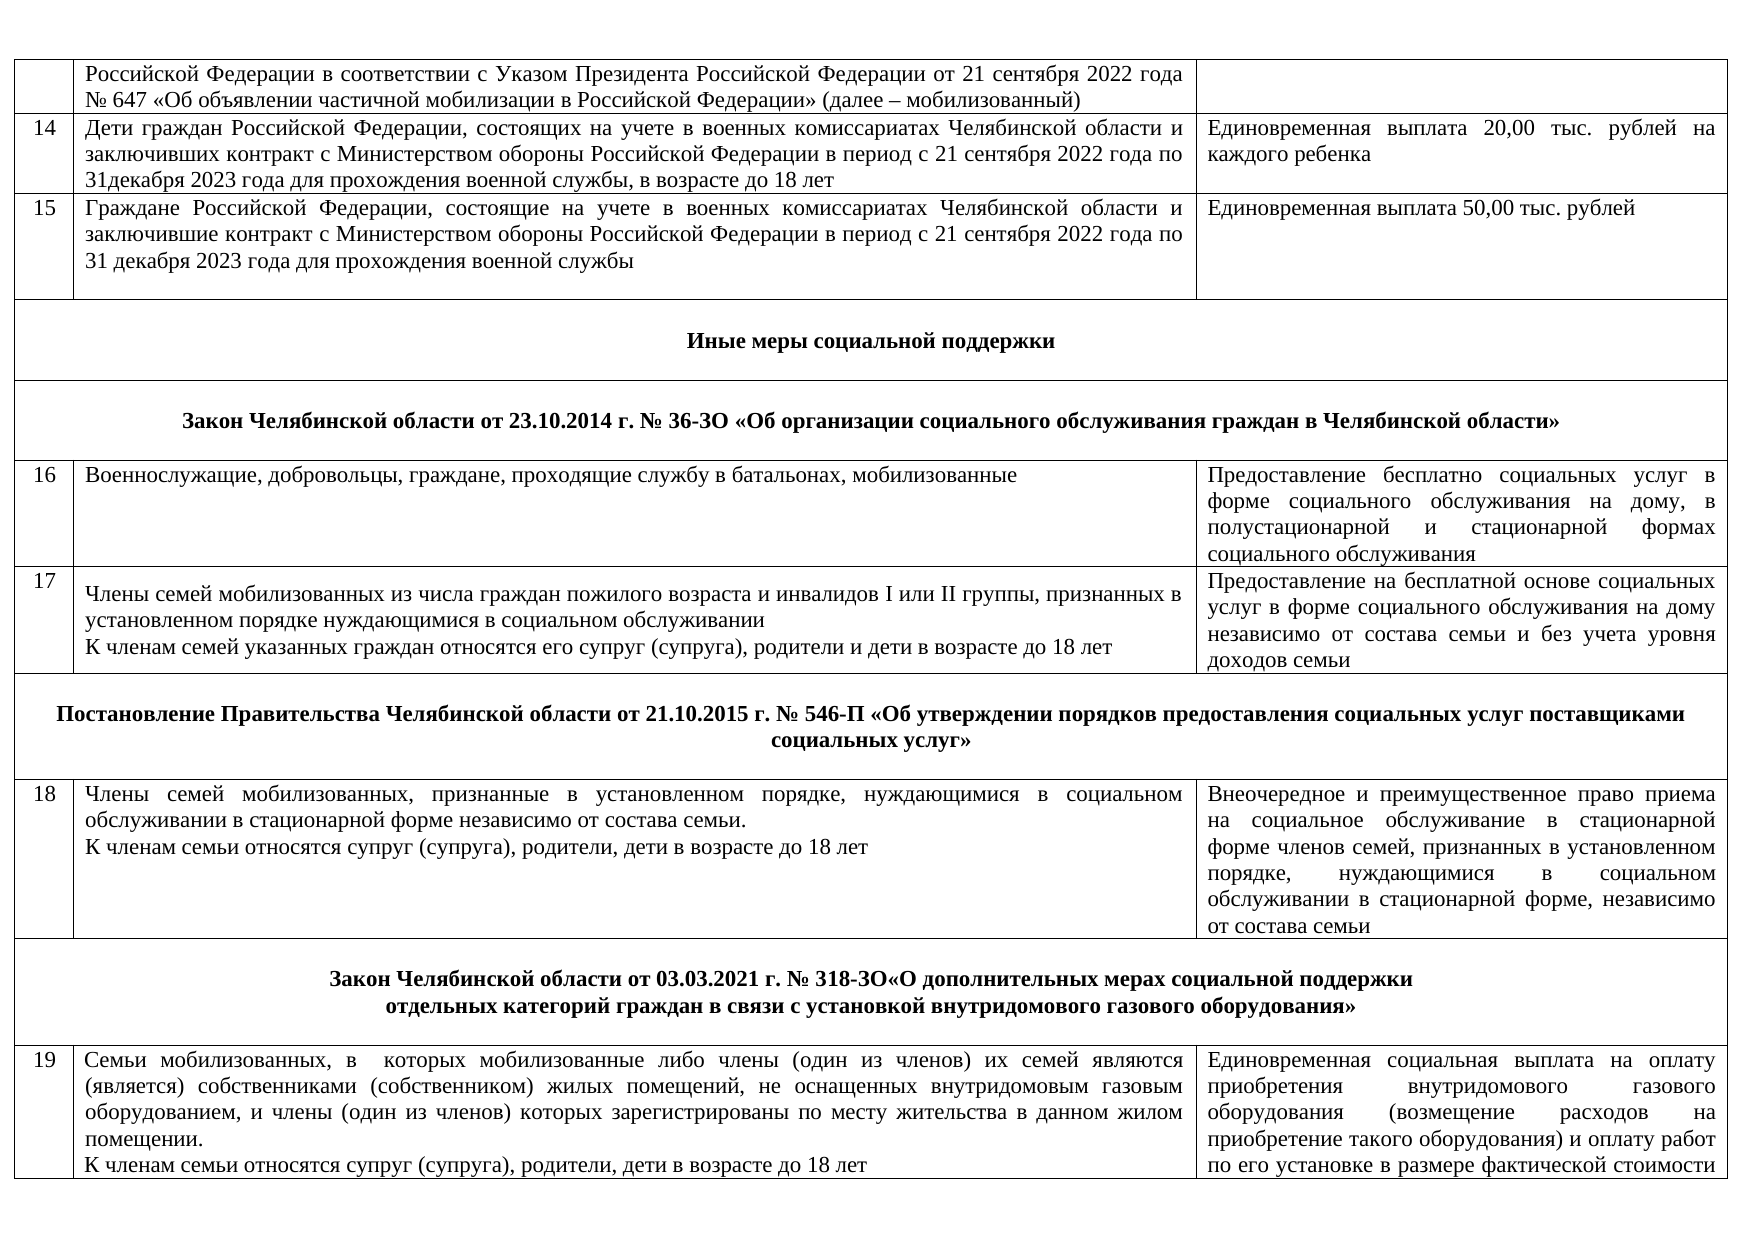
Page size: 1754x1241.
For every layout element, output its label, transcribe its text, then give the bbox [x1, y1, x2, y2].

table_cell 16 [15, 461, 73, 566]
table_cell Дети граждан Российской Федерации, состоящих на учете в военных комиссариатах Челябинской области и заключивших контракт с Министерством обороны Российской Федерации в период с 21 сентября 2022 года по 31декабря 2023 года для прохождения военной службы, в возрасте до 18 лет [74, 114, 1196, 193]
table_cell Постановление Правительства Челябинской области от 21.10.2015 г. № 546-П «Об утверждении порядков предоставления социальных услуг поставщиками социальных услуг» [15, 674, 1727, 779]
table_cell Единовременная выплата 20,00 тыс. рублей на каждого ребенка [1197, 114, 1727, 193]
table_cell Закон Челябинской области от 23.10.2014 г. № 36-ЗО «Об организации социального обслуживания граждан в Челябинской области» [15, 381, 1727, 459]
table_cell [1197, 60, 1727, 113]
table_cell 18 [15, 780, 73, 938]
table_cell 19 [15, 1046, 73, 1177]
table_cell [74, 1046, 1196, 1177]
table_cell Закон Челябинской области от 03.03.2021 г. № 318-ЗО«О дополнительных мерах социальной поддержки отдельных категорий граждан в связи с установкой внутридомового газового оборудования» [15, 939, 1727, 1044]
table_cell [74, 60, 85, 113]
table_cell Члены семей мобилизованных из числа граждан пожилого возраста и инвалидов I или II группы, признанных в установленном порядке нуждающимися в социальном обслуживании К членам семей указанных граждан относятся его супруг (супруга), родители и дети в возрасте до 18 лет [74, 567, 1196, 672]
table_cell Иные меры социальной поддержки [15, 300, 1727, 379]
table_cell 13 [15, 60, 73, 113]
table_cell Военнослужащие, добровольцы, граждане, проходящие службу в батальонах, мобилизованные [74, 461, 1196, 566]
table_cell 17 [15, 567, 73, 672]
table_cell Предоставление бесплатно социальных услуг в форме социального обслуживания на дому, в полустационарной и стационарной формах социального обслуживания [1197, 461, 1727, 566]
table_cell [1197, 1046, 1727, 1177]
table_cell Внеочередное и преимущественное право приема на социальное обслуживание в стационарной форме членов семей, признанных в установленном порядке, нуждающимися в социальном обслуживании в стационарной форме, независимо от состава семьи [1197, 780, 1727, 938]
table_cell 14 [15, 114, 73, 193]
table_cell Предоставление на бесплатной основе социальных услуг в форме социального обслуживания на дому независимо от состава семьи и без учета уровня доходов семьи [1197, 567, 1727, 672]
table_cell Члены семей мобилизованных, признанные в установленном порядке, нуждающимися в социальном обслуживании в стационарной форме независимо от состава семьи. К членам семьи относятся супруг (супруга), родители, дети в возрасте до 18 лет [74, 780, 1196, 938]
table_cell Граждане Российской Федерации, состоящие на учете в военных комиссариатах Челябинской области и заключившие контракт с Министерством обороны Российской Федерации в период с 21 сентября 2022 года по 31 декабря 2023 года для прохождения военной службы [74, 194, 1196, 299]
table_cell Единовременная выплата 50,00 тыс. рублей [1197, 194, 1727, 299]
table_cell 15 [15, 194, 73, 299]
